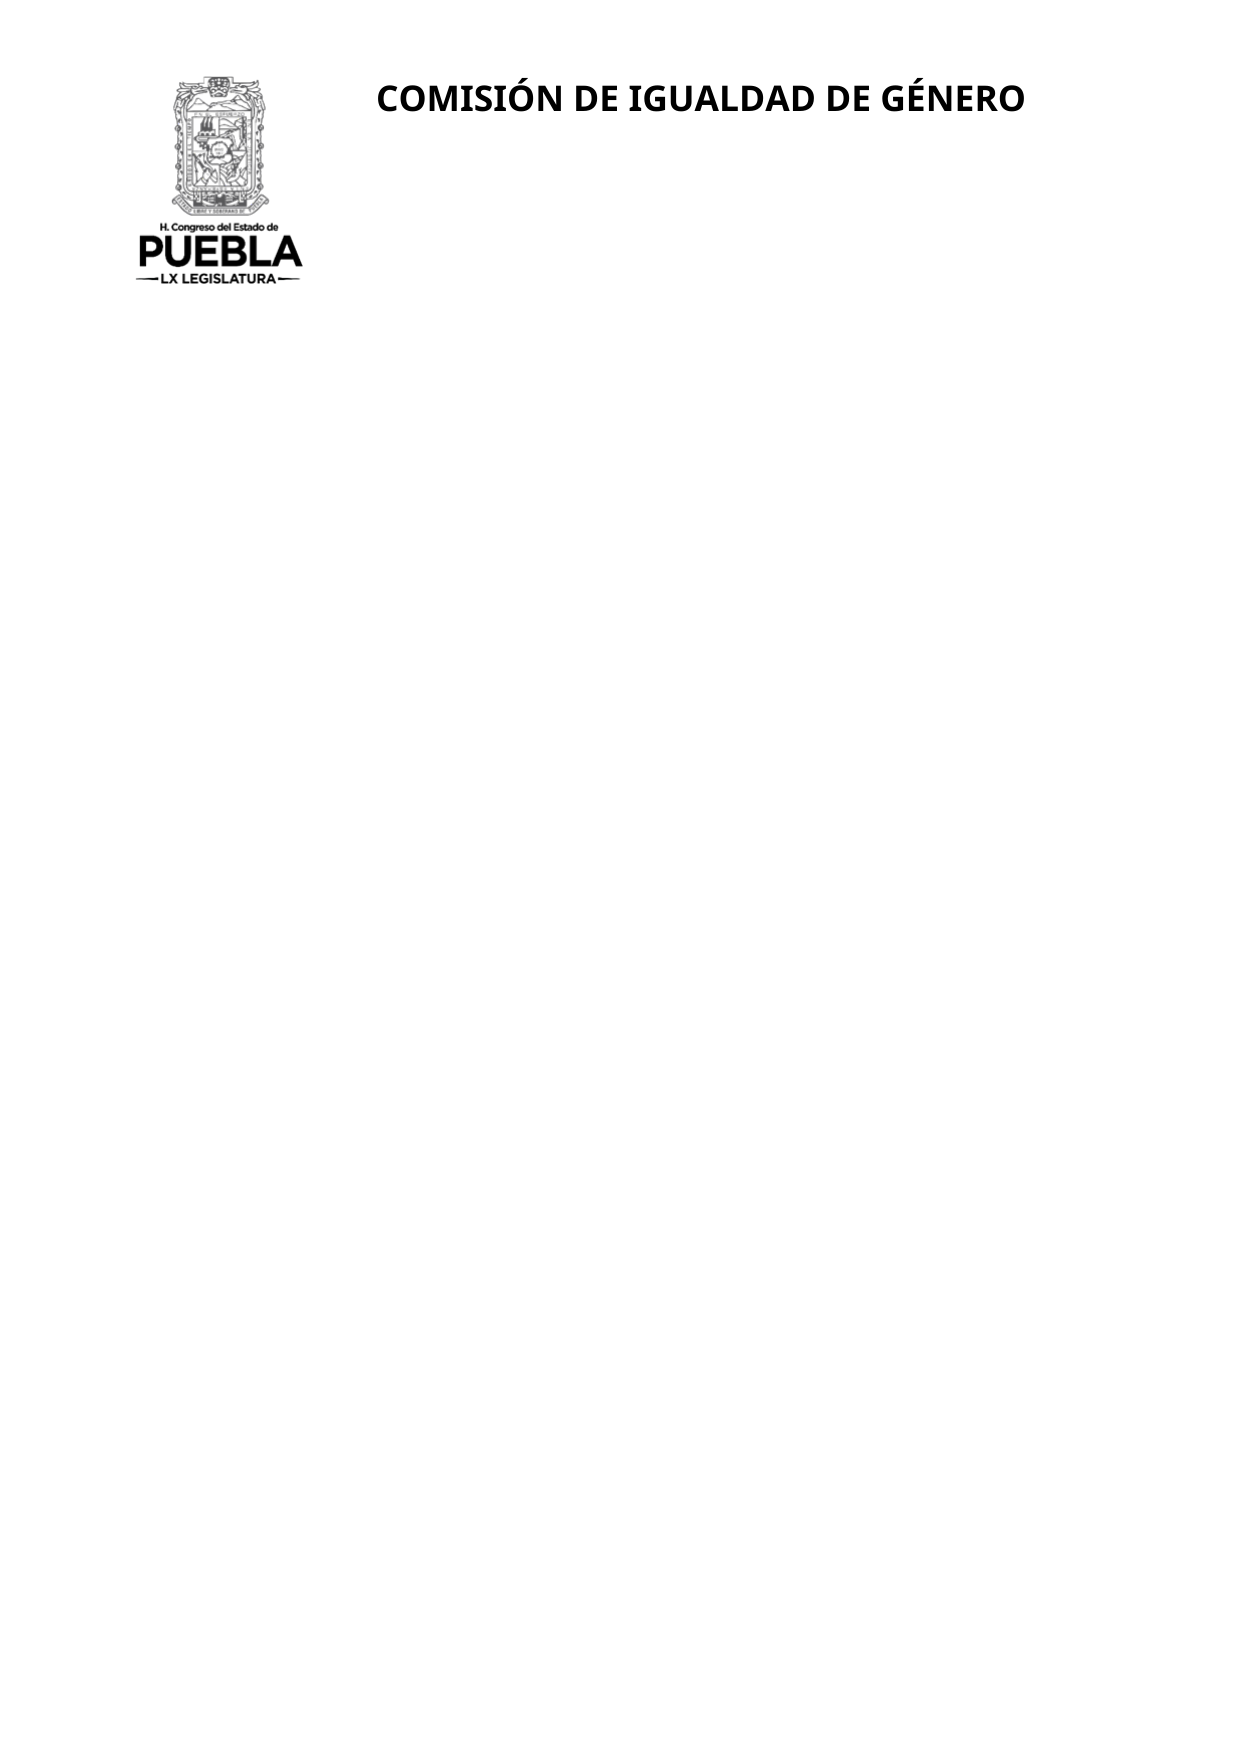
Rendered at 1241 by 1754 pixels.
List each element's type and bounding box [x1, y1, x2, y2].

picture [132, 74, 307, 288]
